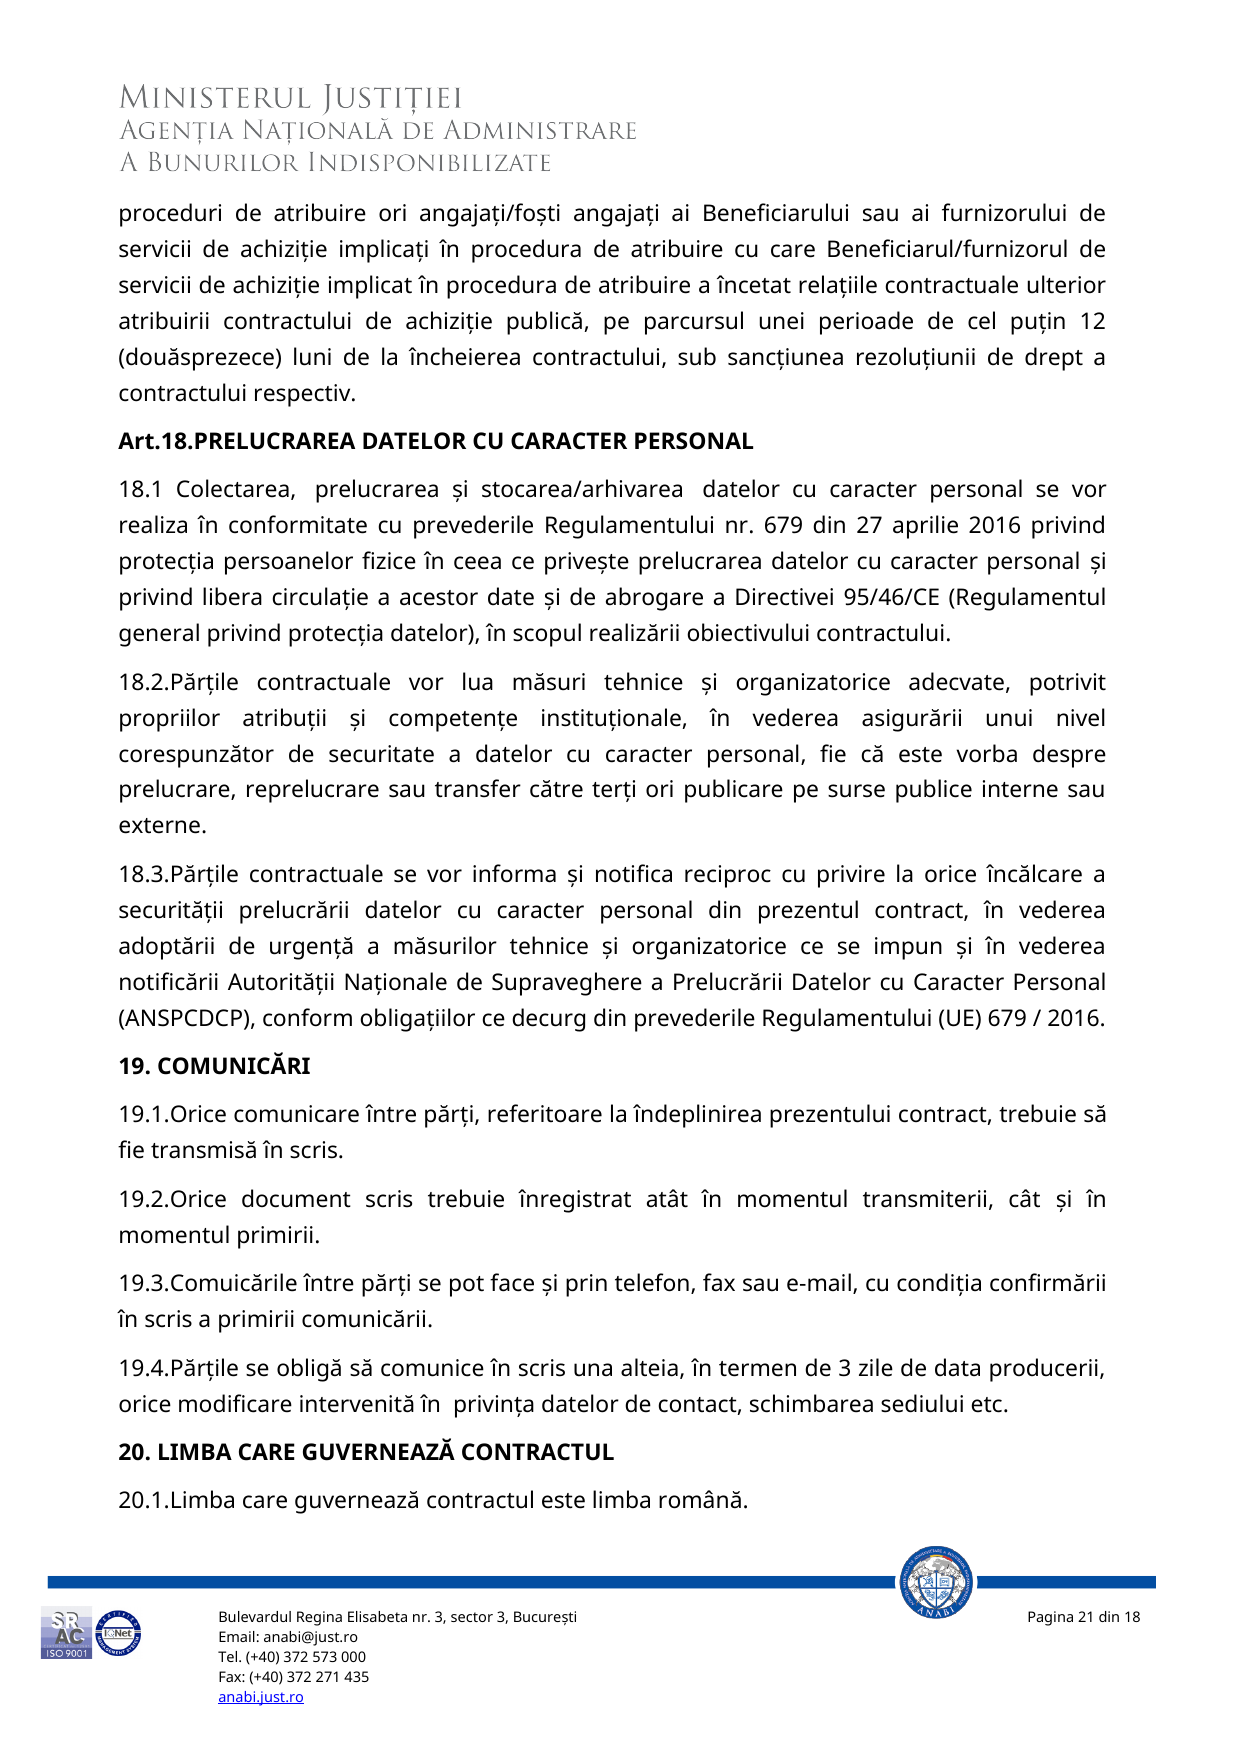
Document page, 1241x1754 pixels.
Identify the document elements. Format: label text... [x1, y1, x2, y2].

text 19.2.Orice document scris trebuie înregistrat atât în momentul transmiterii, cât şi în momentul primirii. [118, 1183, 1107, 1250]
text Art.18.PRELUCRAREA DATELOR CU CARACTER PERSONAL [118, 425, 1107, 456]
text 18.1 Colectarea, prelucrarea și stocarea/arhivarea datelor cu caracter personal se vor realiza în conformitate cu prevederile Regulamentului nr. 679 din 27 aprilie 2016 privind protecția persoanelor fizice în ceea ce privește prelucrarea datelor cu caracter personal şi privind libera circulație a acestor date şi de abrogare a Directivei 95/46/CE (Regulamentul general privind protecția datelor), în scopul realizării obiectivului contractului. [118, 473, 1107, 648]
picture [118, 84, 637, 172]
text 20. LIMBA CARE GUVERNEAZĂ CONTRACTUL [118, 1436, 1107, 1467]
text 18.3.Părțile contractuale se vor informa și notifica reciproc cu privire la orice încălcare a securității prelucrării datelor cu caracter personal din prezentul contract, în vederea adoptării de urgență a măsurilor tehnice și organizatorice ce se impun și în vederea notificării Autorității Naționale de Supraveghere a Prelucrării Datelor cu Caracter Personal (ANSPCDCP), conform obligațiilor ce decurg din prevederile Regulamentului (UE) 679 / 2016. [118, 858, 1107, 1033]
text 19. COMUNICĂRI [118, 1050, 1107, 1081]
text 19.3.Comuicările între părţi se pot face şi prin telefon, fax sau e-mail, cu condiţia confirmării în scris a primirii comunicării. [118, 1267, 1107, 1334]
text 18.2.Părțile contractuale vor lua măsuri tehnice și organizatorice adecvate, potrivit propriilor atribuții și competențe instituționale, în vederea asigurării unui nivel corespunzător de securitate a datelor cu caracter personal, fie că este vorba despre prelucrare, reprelucrare sau transfer către terți ori publicare pe surse publice interne sau externe. [118, 666, 1107, 841]
text 19.4.Părțile se obligă să comunice în scris una alteia, în termen de 3 zile de data producerii, orice modificare intervenită în privința datelor de contact, schimbarea sediului etc. [118, 1352, 1107, 1419]
text 20.1.Limba care guvernează contractul este limba română. [118, 1484, 1107, 1516]
text 19.1.Orice comunicare între părţi, referitoare la îndeplinirea prezentului contract, trebuie să fie transmisă în scris. [118, 1098, 1107, 1166]
picture [40, 1540, 1157, 1659]
